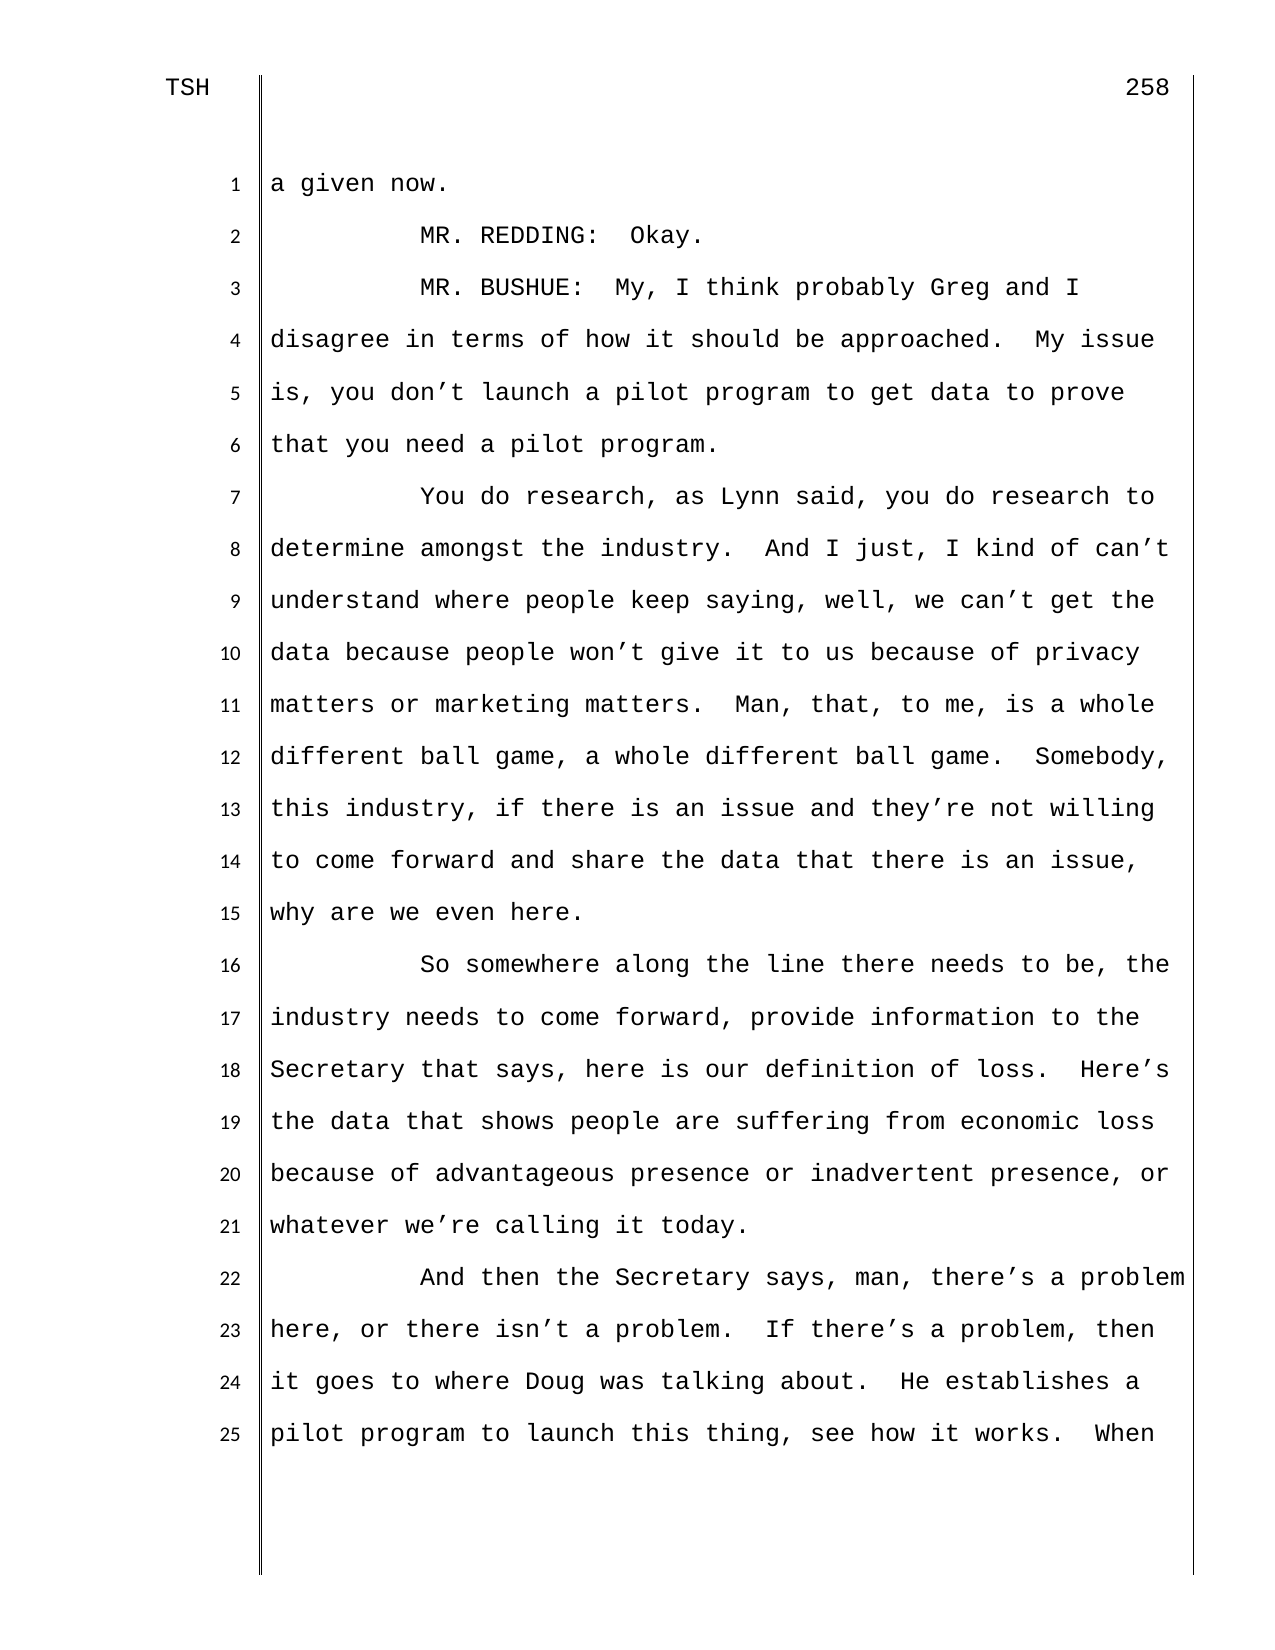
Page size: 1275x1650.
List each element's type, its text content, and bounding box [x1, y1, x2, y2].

text So somewhere along the line there needs to be, the industry needs to come forward, provide information to the Secretary that says, here is our definition of loss. Here’s the data that shows people are suffering from economic loss because of advantageous presence or inadvertent presence, or whatever we’re calling it today. [270, 931, 1185, 1244]
text MR. REDDING: Okay. [270, 202, 1185, 254]
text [270, 150, 1185, 202]
text MR. BUSHUE: My, I think probably Greg and I disagree in terms of how it should be approached. My issue is, you don’t launch a pilot program to get data to prove that you need a pilot program. [270, 254, 1185, 462]
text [270, 1244, 1185, 1452]
text You do research, as Lynn said, you do research to determine amongst the industry. And I just, I kind of can’t understand where people keep saying, well, we can’t get the data because people won’t give it to us because of privacy matters or marketing matters. Man, that, to me, is a whole different ball game, a whole different ball game. Somebody, this industry, if there is an issue and they’re not willing to come forward and share the data that there is an issue, why are we even here. [270, 462, 1185, 931]
